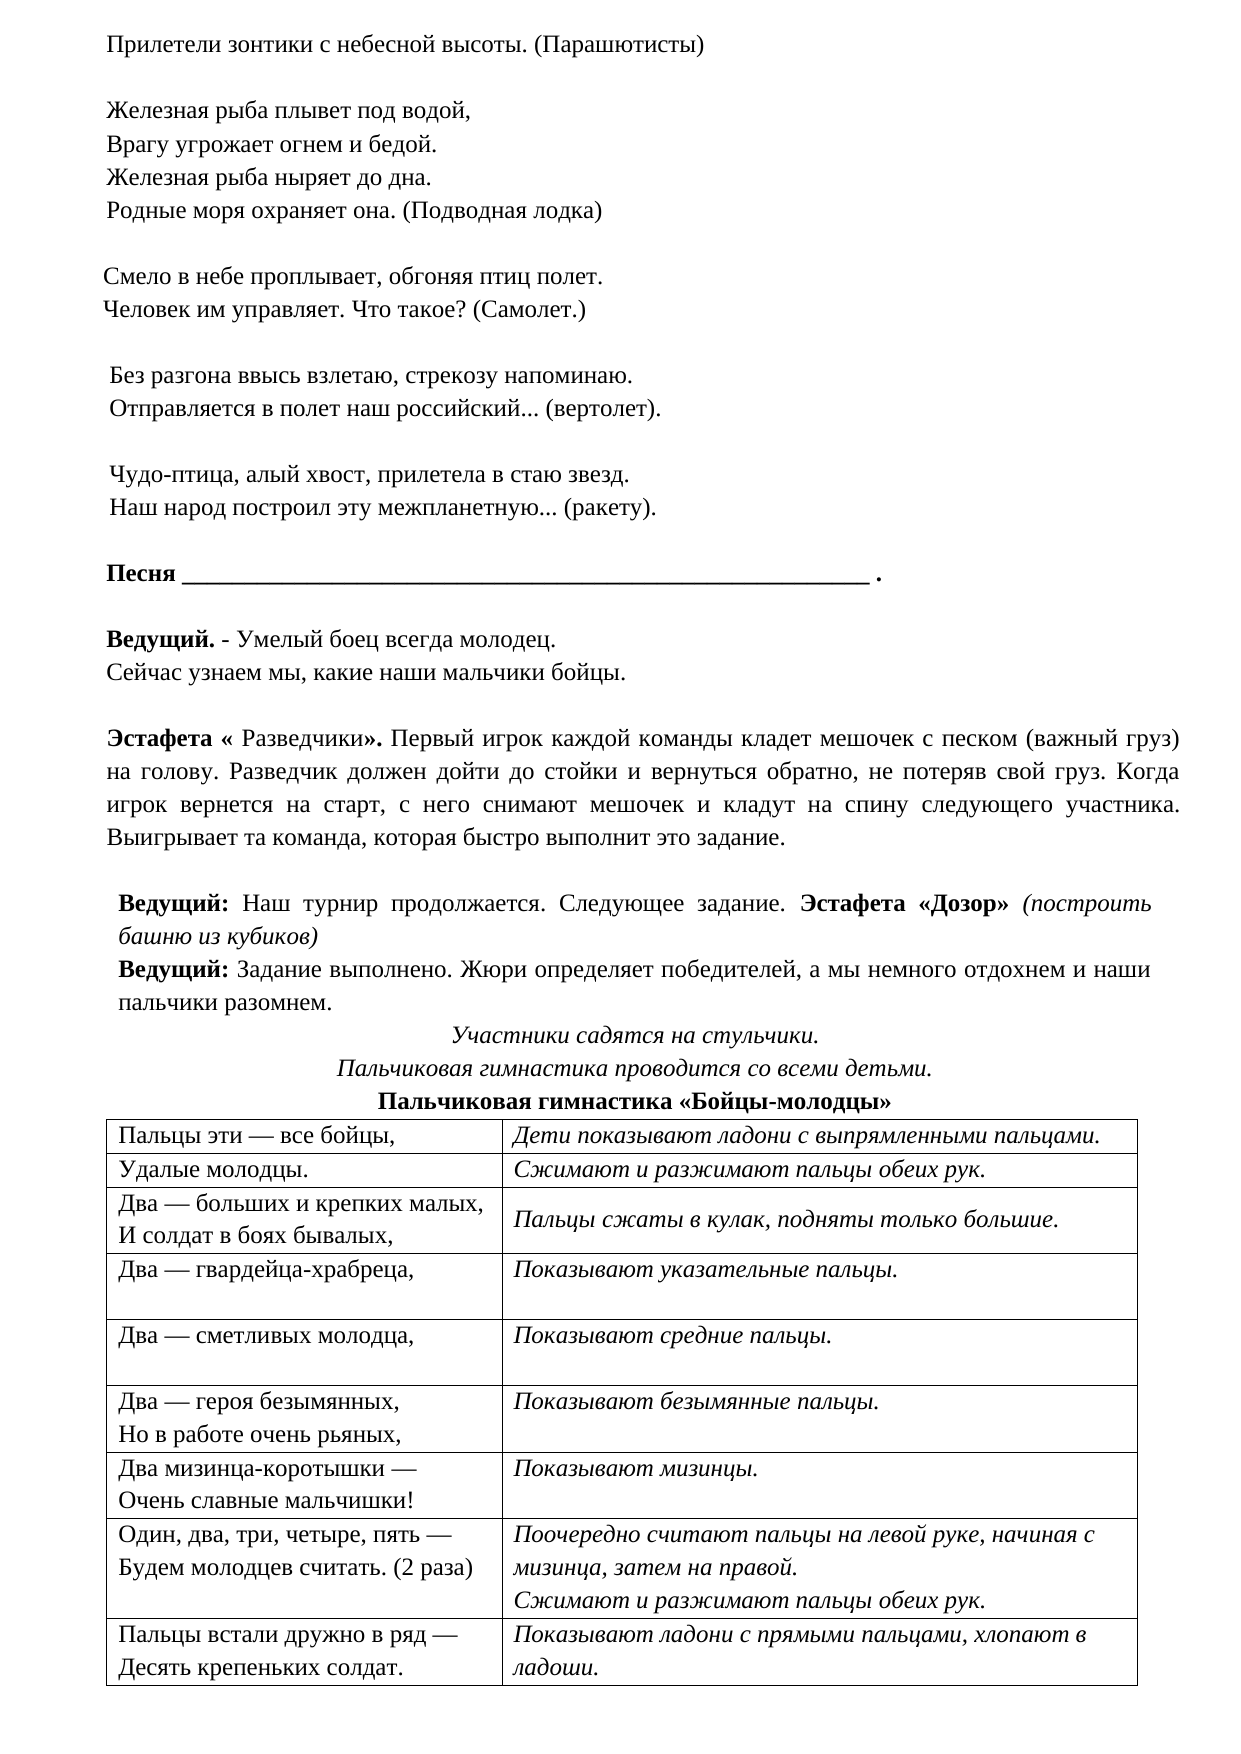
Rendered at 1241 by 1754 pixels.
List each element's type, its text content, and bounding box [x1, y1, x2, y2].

table_cell Два — больших и крепких малых, И солдат в боях бывалых, [107, 1188, 502, 1253]
text Ведущий: Наш турнир продолжается. Следующее задание. Эстафета «Дозор» (построить башню из кубиков) [118, 888, 1152, 950]
table_cell Поочередно считают пальцы на левой руке, начиная с мизинца, затем на правой. Сжимают и разжимают пальцы обеих рук. [503, 1519, 1137, 1618]
table_cell Один, два, три, четыре, пять — Будем молодцев считать. (2 раза) [107, 1519, 502, 1618]
table_cell Удалые молодцы. [107, 1154, 502, 1187]
text Смело в небе проплывает, обгоняя птиц полет. Человек им управляет. Что такое? (Самолет.) [59, 261, 1152, 322]
table_cell Показывают ладони с прямыми пальцами, хлопают в ладоши. [503, 1619, 1137, 1684]
text Без разгона ввысь взлетаю, стрекозу напоминаю. Отправляется в полет наш российский... (вертолет). [59, 327, 1152, 422]
text Чудо-птица, алый хвост, прилетела в стаю звезд. Наш народ построил эту межпланетную... (ракету). [59, 459, 1152, 521]
text Железная рыба плывет под водой, [59, 96, 1152, 124]
text Песня _______________________________________________________ . [59, 558, 1152, 587]
table_cell Два — героя безымянных, Но в работе очень рьяных, [107, 1386, 502, 1452]
table_cell Показывают указательные пальцы. [503, 1254, 1137, 1319]
table_cell Показывают средние пальцы. [503, 1320, 1137, 1385]
table_cell Пальцы встали дружно в ряд — Десять крепеньких солдат. [107, 1619, 502, 1684]
table_cell Два — сметливых молодца, [107, 1320, 502, 1385]
table_cell Сжимают и разжимают пальцы обеих рук. [503, 1154, 1137, 1187]
table_cell Два — гвардейца-храбреца, [107, 1254, 502, 1319]
table_cell Показывают безымянные пальцы. [503, 1386, 1137, 1452]
text Прилетели зонтики с небесной высоты. (Парашютисты) [59, 29, 1152, 58]
text Родные моря охраняет она. (Подводная лодка) [59, 195, 1152, 223]
table_header Пальцы эти — все бойцы, [107, 1120, 502, 1153]
table_header Дети показывают ладони с выпрямленными пальцами. [503, 1120, 1137, 1153]
text Сейчас узнаем мы, какие наши мальчики бойцы. [59, 657, 1152, 686]
table_cell Пальцы сжаты в кулак, подняты только большие. [503, 1188, 1137, 1253]
text Железная рыба ныряет до дна. [59, 162, 1152, 190]
text Эстафета « Разведчики». Первый игрок каждой команды кладет мешочек с песком (важный груз) на голову. Разведчик должен дойти до стойки и вернуться обратно, не потеряв свой груз. Когда игрок вернется на старт, с него снимают мешочек и кладут на спину следующего участника. Выигрывает та команда, которая быстро выполнит это задание. [106, 723, 1181, 851]
text Ведущий. - Умелый боец всегда молодец. [59, 624, 1152, 653]
text Ведущий: Задание выполнено. Жюри определяет победителей, а мы немного отдохнем и наши пальчики разомнем. [118, 954, 1152, 1016]
text Врагу угрожает огнем и бедой. [59, 129, 1152, 157]
table_cell Показывают мизинцы. [503, 1453, 1137, 1518]
table_cell Два мизинца-коротышки — Очень славные мальчишки! [107, 1453, 502, 1518]
text Пальчиковая гимнастика проводится со всеми детьми. [118, 1053, 1152, 1082]
text Пальчиковая гимнастика «Бойцы-молодцы» [118, 1086, 1152, 1115]
text Участники садятся на стульчики. [118, 1020, 1152, 1049]
